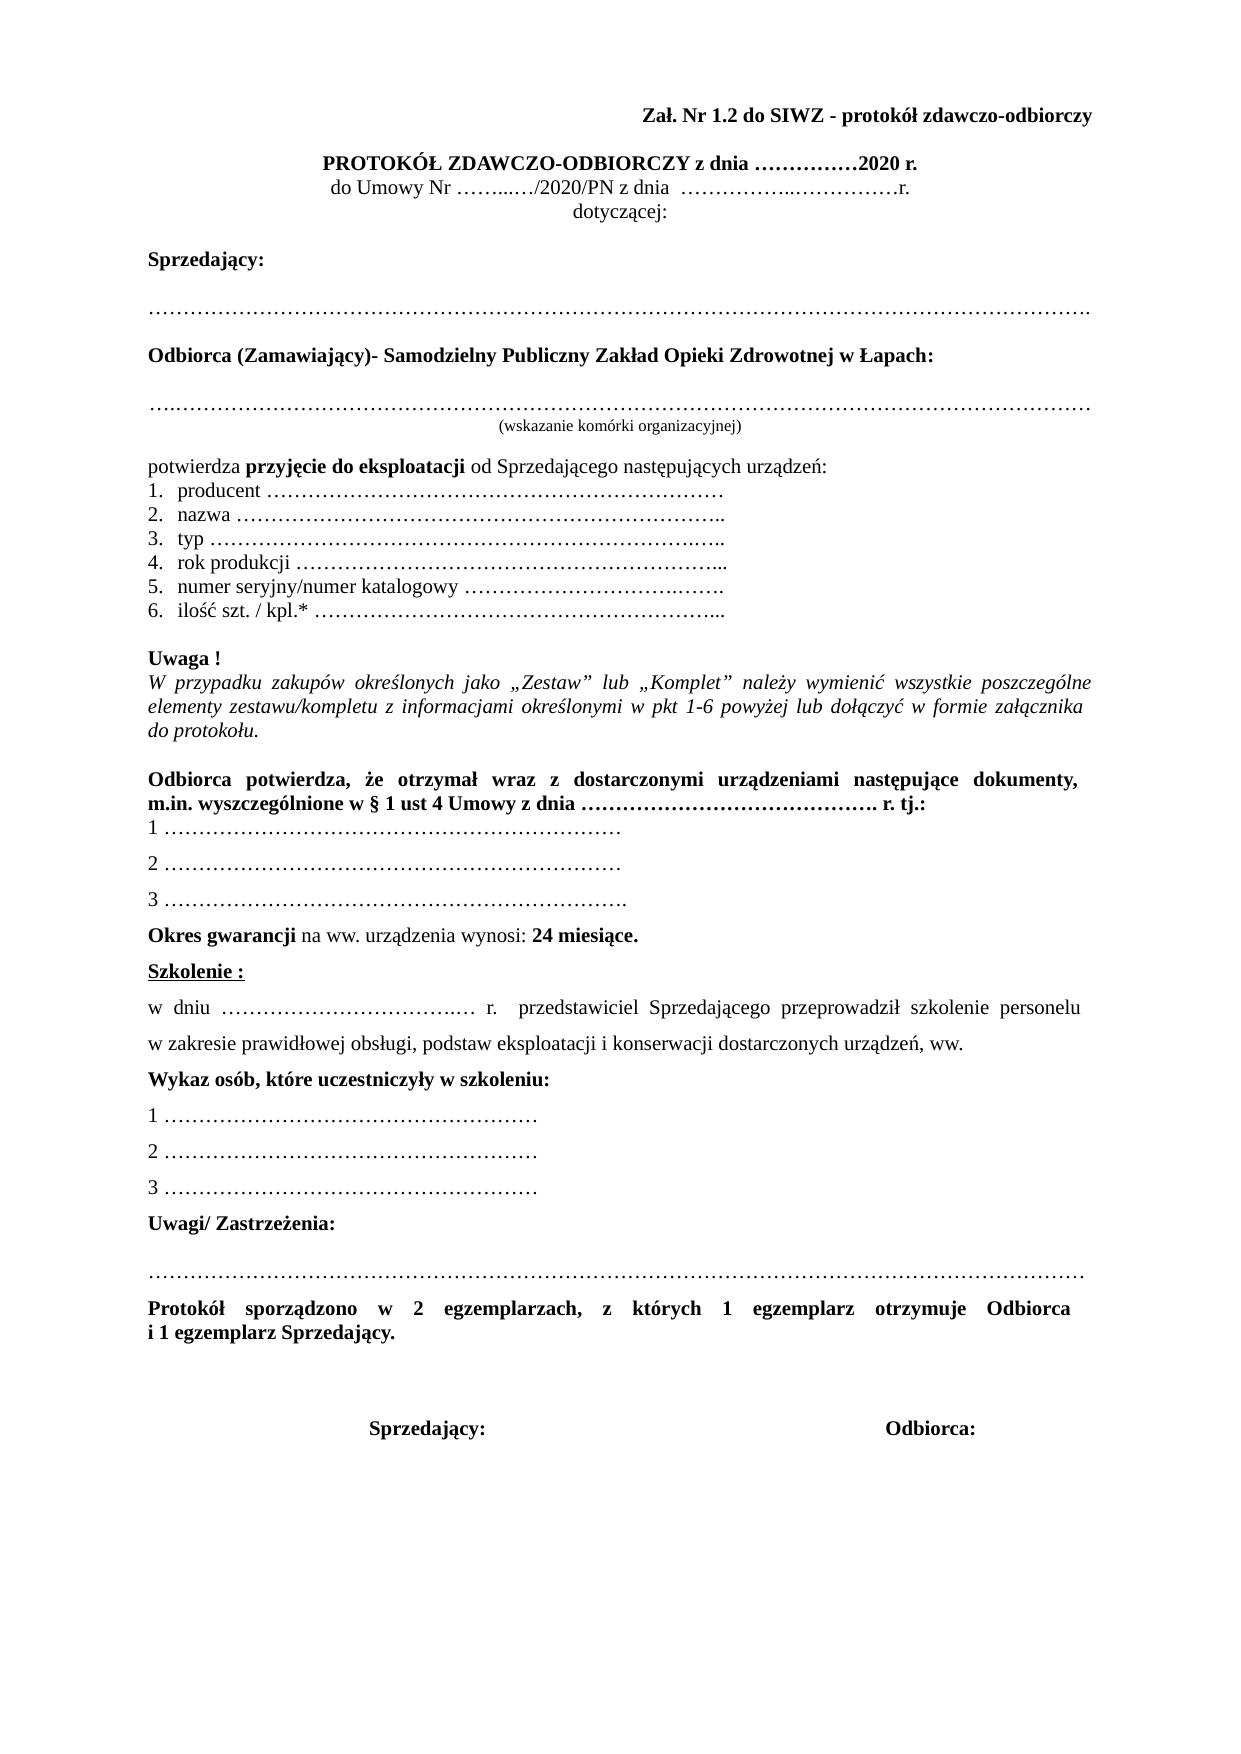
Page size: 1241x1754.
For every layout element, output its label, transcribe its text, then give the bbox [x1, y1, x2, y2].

text 2 ……………………………………………… [148, 1139, 1093, 1163]
text 1 ………………………………………………………… [148, 814, 1093, 839]
text Sprzedający: [148, 247, 1093, 271]
text 1. producent ………………………………………………………… [148, 478, 1093, 502]
text w dniu …………………………….… r. przedstawiciel Sprzedającego przeprowadził szkolenie personelu w zakresie prawidłowej obsługi, podstaw eksploatacji i konserwacji dostarczonych urządzeń, ww. [148, 995, 1093, 1055]
text ….…………………………………………………………………………………………………………………… (wskazanie komórki organizacyjnej) [148, 391, 1093, 434]
text ………………………………………………………………………………………………………………………. [148, 295, 1093, 319]
text Sprzedający: Odbiorca: [148, 1416, 1093, 1440]
text 3 ……………………………………………… [148, 1175, 1093, 1199]
text Uwaga ! [148, 646, 1093, 670]
text 6. ilość szt. / kpl.* …………………………………………………... [148, 598, 1093, 622]
text do Umowy Nr ……...…/2020/PN z dnia ……………..……………r. [148, 175, 1093, 199]
text 5. numer seryjny/numer katalogowy ………………………….……. [148, 574, 1093, 598]
text Okres gwarancji na ww. urządzenia wynosi: 24 miesiące. [148, 923, 1093, 947]
text 2. nazwa …………………………………………………………….. [148, 502, 1093, 526]
text 3 …………………………………………………………. [148, 887, 1093, 911]
text Szkolenie : [148, 959, 1093, 983]
text Zał. Nr 1.2 do SIWZ - protokół zdawczo-odbiorczy [148, 102, 1093, 127]
text Odbiorca potwierdza, że otrzymał wraz z dostarczonymi urządzeniami następujące dokumenty, m.in. wyszczególnione w § 1 ust 4 Umowy z dnia ……………………………………. r. tj.: [148, 766, 1093, 814]
text dotyczącej: [148, 199, 1093, 223]
text Uwagi/ Zastrzeżenia: [148, 1211, 1093, 1235]
text 1 ……………………………………………… [148, 1103, 1093, 1127]
text 3. typ …………………………………………………………….….. [148, 526, 1093, 550]
text 4. rok produkcji ……………………………………………………... [148, 550, 1093, 574]
text Protokół sporządzono w 2 egzemplarzach, z których 1 egzemplarz otrzymuje Odbiorca i 1 egzemplarz Sprzedający. [148, 1296, 1093, 1344]
text ……………………………………………………………………………………………………………………… [148, 1259, 1093, 1283]
text Wykaz osób, które uczestniczyły w szkoleniu: [148, 1067, 1093, 1091]
text Odbiorca (Zamawiający)- Samodzielny Publiczny Zakład Opieki Zdrowotnej w Łapach: [148, 343, 1093, 367]
text W przypadku zakupów określonych jako „Zestaw” lub „Komplet” należy wymienić wszystkie poszczególne elementy zestawu/kompletu z informacjami określonymi w pkt 1-6 powyżej lub dołączyć w formie załącznika do protokołu. [148, 670, 1093, 742]
text PROTOKÓŁ ZDAWCZO-ODBIORCZY z dnia ……………2020 r. [148, 151, 1093, 175]
text 2 ………………………………………………………… [148, 851, 1093, 875]
text potwierdza przyjęcie do eksploatacji od Sprzedającego następujących urządzeń: [148, 454, 1093, 478]
